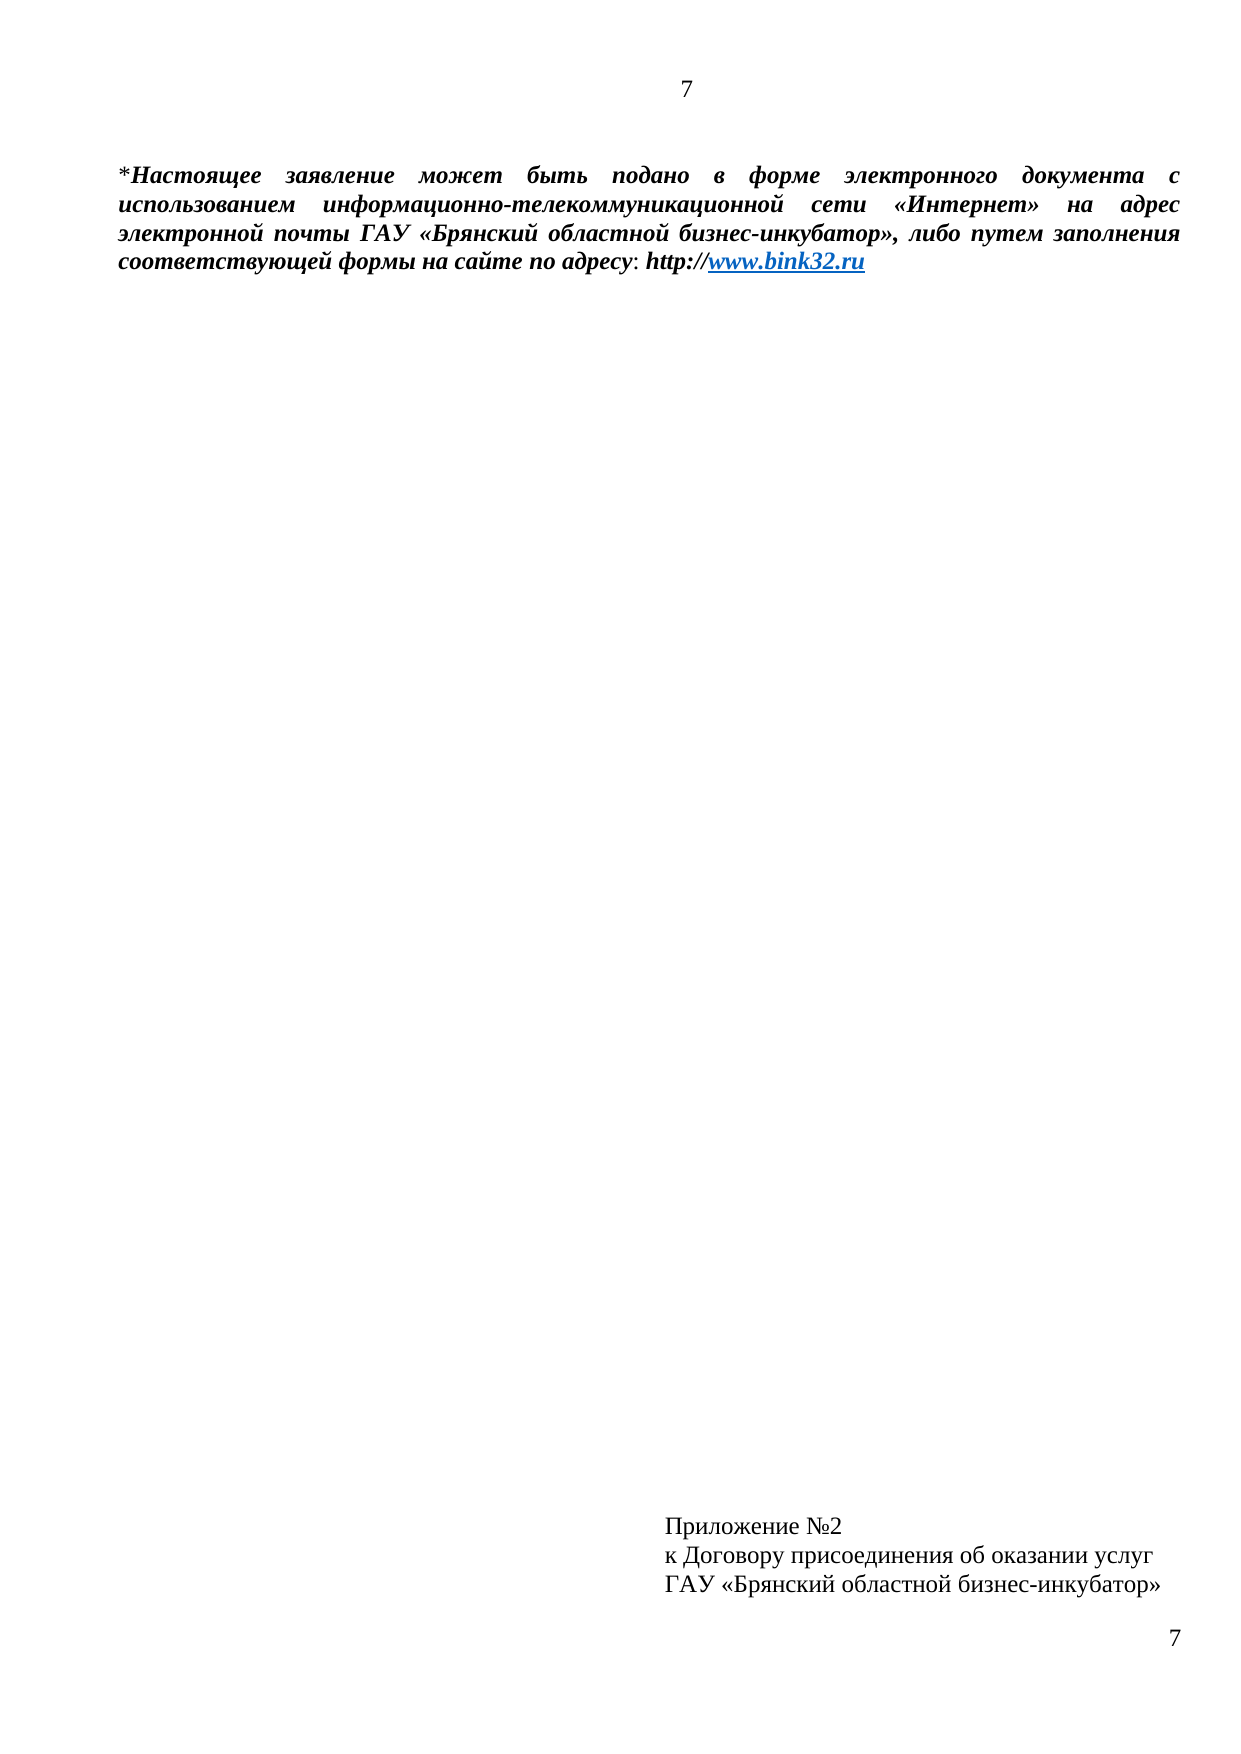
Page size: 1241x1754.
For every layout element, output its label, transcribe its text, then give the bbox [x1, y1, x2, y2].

text Приложение №2 [118, 1511, 1181, 1540]
text ГАУ «Брянский областной бизнес-инкубатор» [118, 1569, 1181, 1598]
text к Договору присоединения об оказании услуг [118, 1540, 1181, 1569]
text *Настоящее заявление может быть подано в форме электронного документа с использованием информационно-телекоммуникационной сети «Интернет» на адрес электронной почты ГАУ «Брянский областной бизнес-инкубатор», либо путем заполнения соответствующей формы на сайте по адресу: http://www.bink32.ru [118, 160, 1181, 275]
